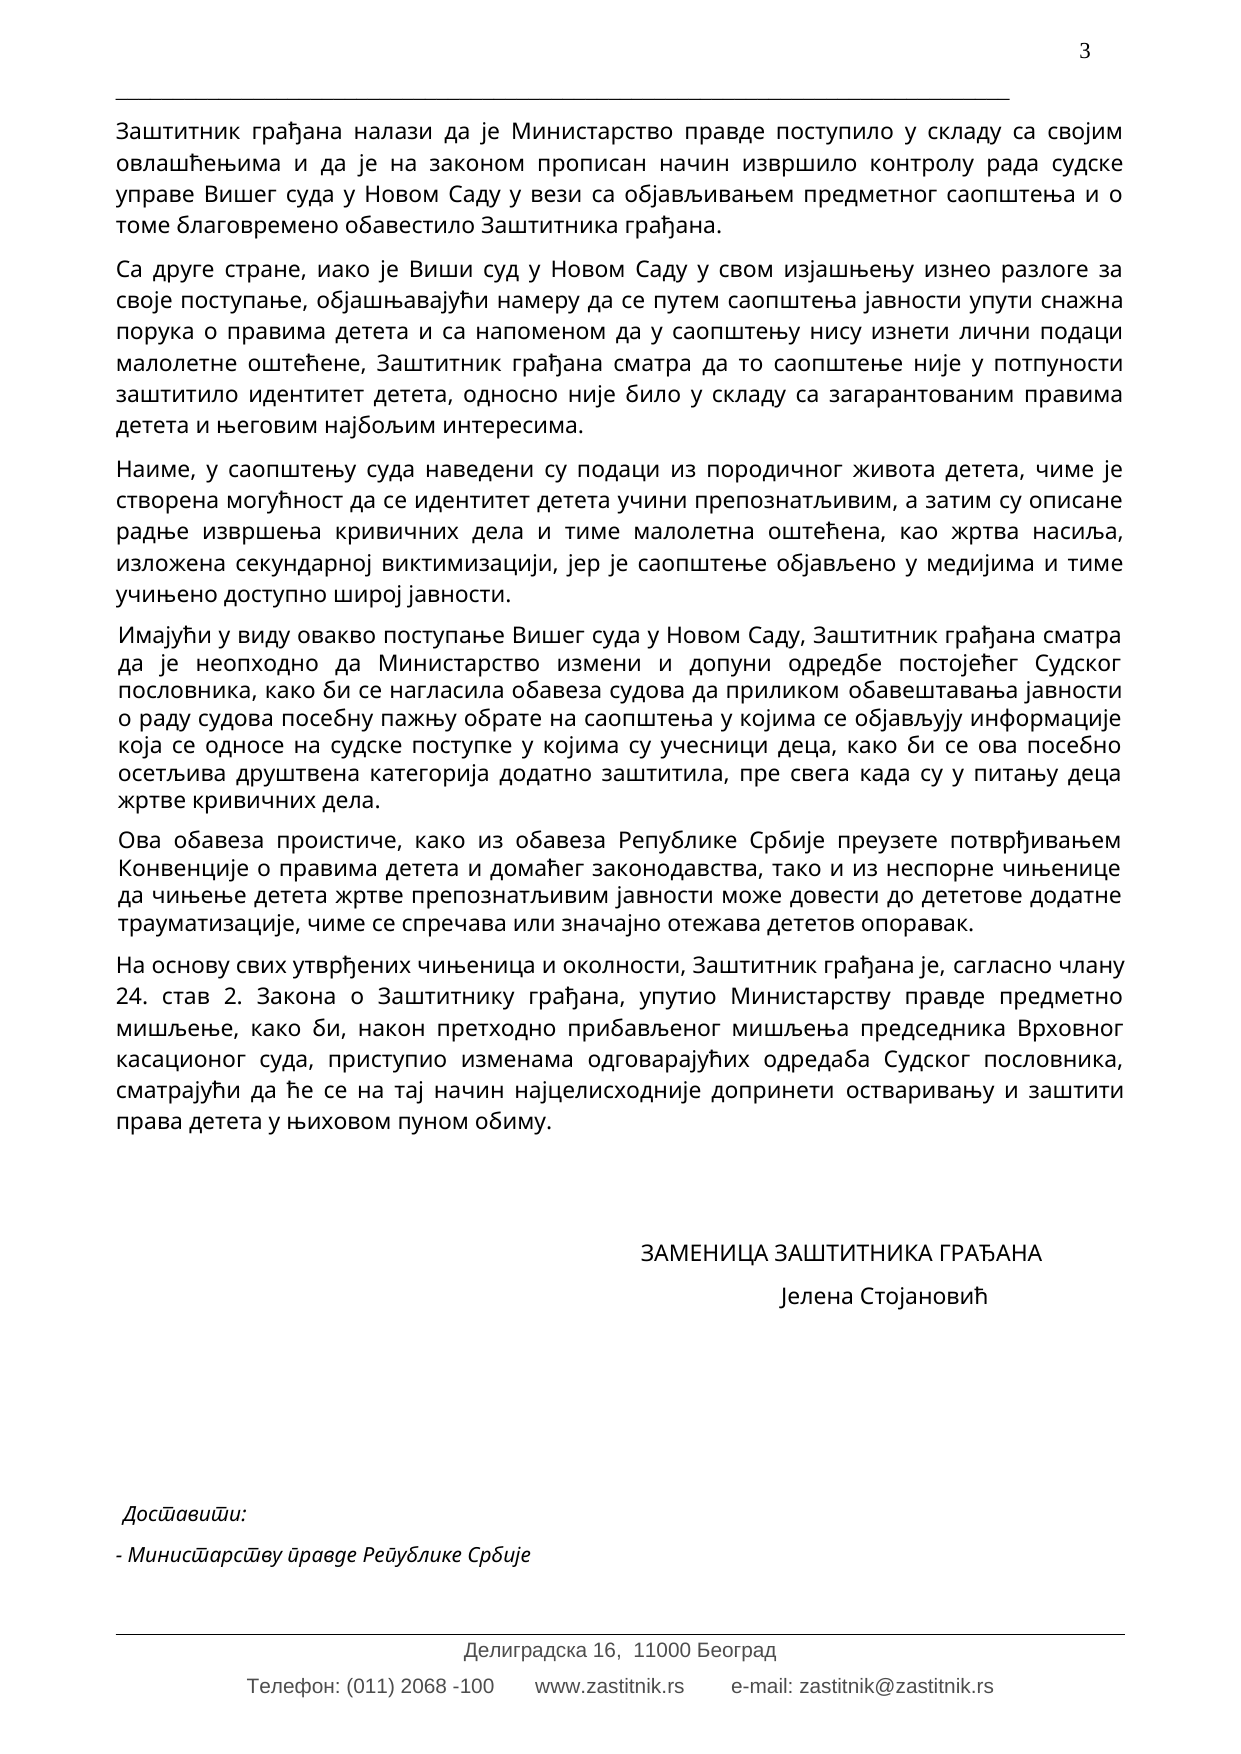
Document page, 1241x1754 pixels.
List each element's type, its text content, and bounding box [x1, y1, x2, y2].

text - Министарству правде Републике Србије [116, 1540, 1125, 1568]
text Наиме, у саопштењу суда наведени су подаци из породичног живота детета, чиме је створена могућност да се идентитет детета учини препознатљивим, а затим су описане радње извршења кривичних дела и тиме малолетна оштећена, као жртва насиља, изложена секундарној виктимизацији, јер је саопштење објављено у медијима и тиме учињено доступно широј јавности. [116, 453, 1125, 609]
text Заштитник грађана налази да је Министарство правде поступило у складу са својим овлашћењима и да је на законом прописан начин извршило контролу рада судске управе Вишег суда у Новом Саду у вези са објављивањем предметног саопштења и о томе благовремено обавестило Заштитника грађана. [116, 115, 1125, 240]
text Са друге стране, иако је Виши суд у Новом Саду у свом изјашњењу изнео разлоге за своје поступање, објашњавајући намеру да се путем саопштења јавности упути снажна порука о правима детета и са напоменом да у саопштењу нису изнети лични подаци малолетне оштећене, Заштитник грађана сматра да то саопштење није у потпуности заштитило идентитет детета, односно није било у складу са загарантованим правима детета и његовим најбољим интересима. [116, 253, 1125, 440]
text На основу свих утврђених чињеница и околности, Заштитник грађана је, сагласно члану 24. став 2. Закона о Заштитнику грађана, упутио Министарству правде предметно мишљење, како би, након претходно прибављеног мишљења председника Врховног касационог суда, приступио изменама одговарајућих одредаба Судског пословника, сматрајући да ће се на тај начин најцелисходније допринети остваривању и заштити права детета у њиховом пуном обиму. [116, 949, 1125, 1136]
text Ова обавеза проистиче, како из обавеза Републике Србије преузете потврђивањем Конвенције о правима детета и домаћег законодавства, тако и из неспорне чињенице да чињење детета жртве препознатљивим јавности може довести до дететове додатне трауматизације, чиме се спречава или значајно отежава дететов опоравак. [118, 826, 1123, 936]
text Имајући у виду овакво поступање Вишег суда у Новом Саду, Заштитник грађана сматра да је неопходно да Министарство измени и допуни одредбе постојећег Судског пословника, како би се нагласила обавеза судова да приликом обавештавања јавности о раду судова посебну пажњу обрате на саопштења у којима се објављују информације која се односе на судске поступке у којима су учесници деца, како би се ова посебно осетљива друштвена категорија додатно заштитила, пре свега када су у питању деца жртве кривичних дела. [118, 621, 1123, 814]
text Доставити: [116, 1499, 1125, 1527]
text Јелена Стојановић [641, 1280, 1125, 1311]
text ЗАМЕНИЦА ЗАШТИТНИКА ГРАЂАНА [116, 1236, 1125, 1268]
